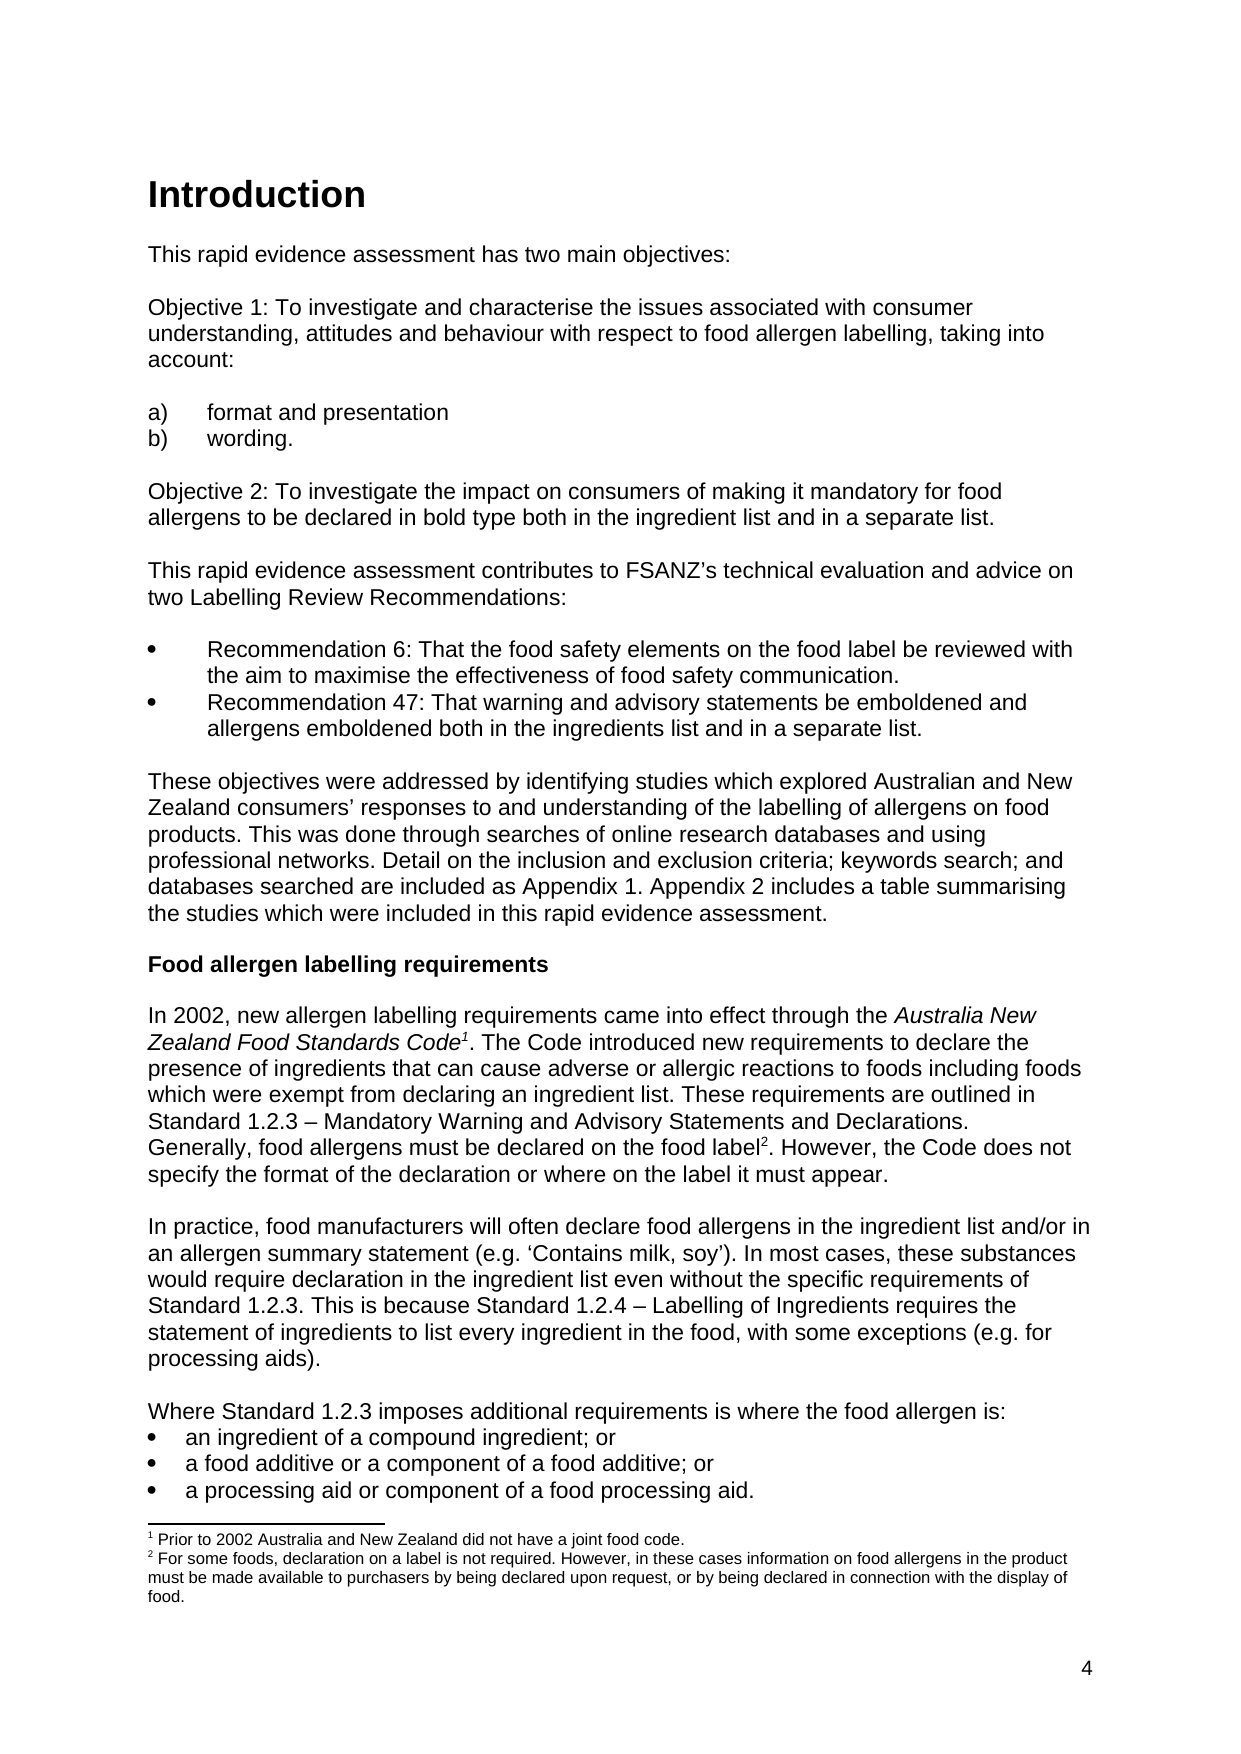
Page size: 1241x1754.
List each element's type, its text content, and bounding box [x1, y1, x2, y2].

list wording. [148, 425, 1092, 452]
text Objective 1: To investigate and characterise the issues associated with consumer understanding, attitudes and behaviour with respect to food allergen labelling, taking into account: [148, 293, 1092, 373]
text These objectives were addressed by identifying studies which explored Australian and New Zealand consumers’ responses to and understanding of the labelling of allergens on food products. This was done through searches of online research databases and using professional networks. Detail on the inclusion and exclusion criteria; keywords search; and databases searched are included as Appendix 1. Appendix 2 includes a table summarising the studies which were included in this rapid evidence assessment. [148, 768, 1092, 926]
text Generally, food allergens must be declared on the food label. However, the Code does not specify the format of the declaration or where on the label it must appear. [148, 1134, 1092, 1187]
list an ingredient of a compound ingredient; or [148, 1424, 1092, 1450]
text Where Standard 1.2.3 imposes additional requirements is where the food allergen is: [148, 1398, 1092, 1424]
list Recommendation 47: That warning and advisory statements be emboldened and allergens emboldened both in the ingredients list and in a separate list. [148, 689, 1092, 742]
text In practice, food manufacturers will often declare food allergens in the ingredient list and/or in an allergen summary statement (e.g. ‘Contains milk, soy’). In most cases, these substances would require declaration in the ingredient list even without the specific requirements of Standard 1.2.3. This is because Standard 1.2.4 – Labelling of Ingredients requires the statement of ingredients to list every ingredient in the food, with some exceptions (e.g. for processing aids). [148, 1213, 1092, 1371]
list Recommendation 6: That the food safety elements on the food label be reviewed with the aim to maximise the effectiveness of food safety communication. [148, 636, 1092, 689]
list a processing aid or component of a food processing aid. [148, 1477, 1092, 1503]
text In 2002, new allergen labelling requirements came into effect through the Australia New Zealand Food Standards Code. The Code introduced new requirements to declare the presence of ingredients that can cause adverse or allergic reactions to foods including foods which were exempt from declaring an ingredient list. These requirements are outlined in Standard 1.2.3 – Mandatory Warning and Advisory Statements and Declarations. [148, 1002, 1092, 1134]
text This rapid evidence assessment contributes to FSANZ’s technical evaluation and advice on two Labelling Review Recommendations: [148, 557, 1092, 610]
list format and presentation [148, 399, 1092, 425]
text This rapid evidence assessment has two main objectives: [148, 241, 1092, 267]
list a food additive or a component of a food additive; or [148, 1450, 1092, 1477]
text Objective 2: To investigate the impact on consumers of making it mandatory for food allergens to be declared in bold type both in the ingredient list and in a separate list. [148, 478, 1092, 531]
subtitle Food allergen labelling requirements [148, 951, 1092, 977]
subtitle Introduction [148, 173, 1092, 216]
